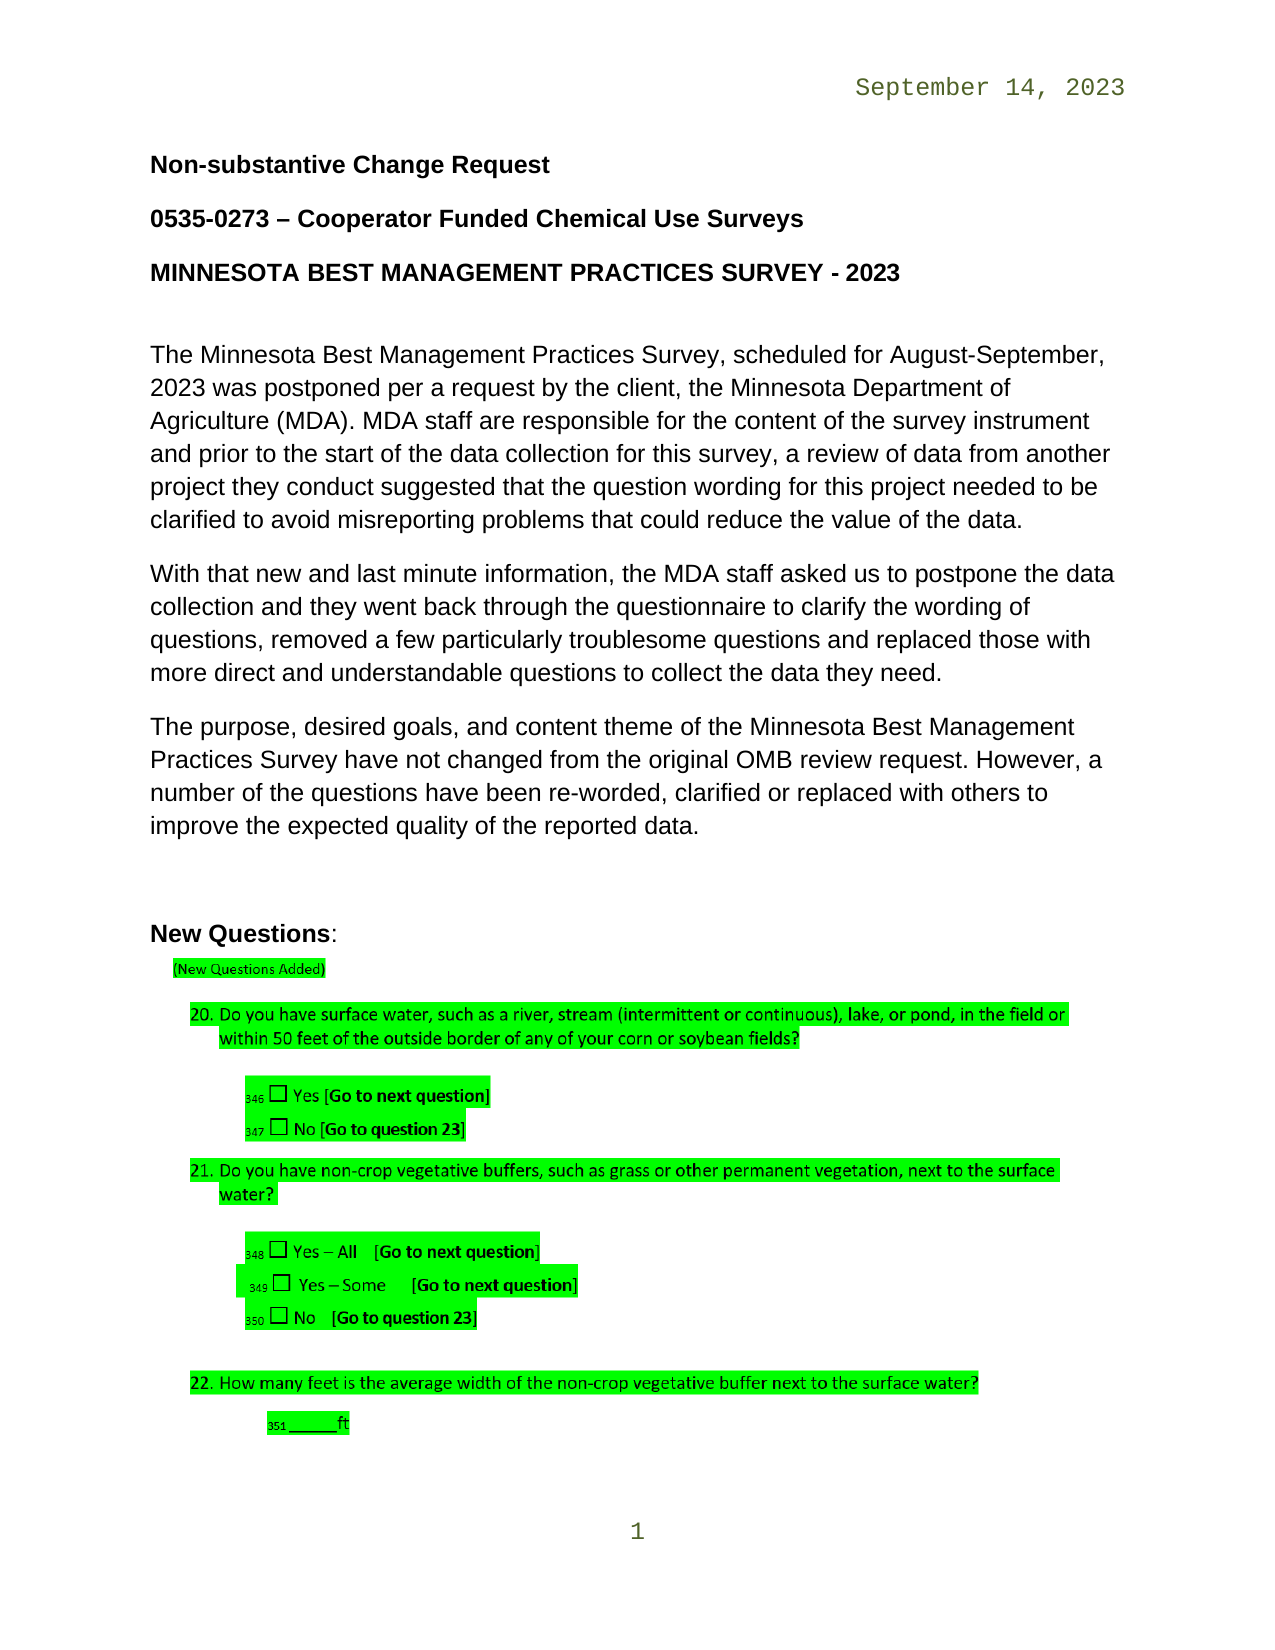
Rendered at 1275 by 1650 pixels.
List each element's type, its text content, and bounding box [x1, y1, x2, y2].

text New Questions: [150, 919, 1125, 951]
picture [150, 951, 1125, 1467]
text The purpose, desired goals, and content theme of the Minnesota Best Management Practices Survey have not changed from the original OMB review request. However, a number of the questions have been re-worded, clarified or replaced with others to improve the expected quality of the reported data. [150, 712, 1125, 840]
text 0535-0273 – Cooperator Funded Chemical Use Surveys [150, 204, 1125, 233]
text The Minnesota Best Management Practices Survey, scheduled for August-September, 2023 was postponed per a request by the client, the Minnesota Department of Agriculture (MDA). MDA staff are responsible for the content of the survey instrument and prior to the start of the data collection for this survey, a review of data from another project they conduct suggested that the question wording for this project needed to be clarified to avoid misreporting problems that could reduce the value of the data. [150, 340, 1125, 534]
text With that new and last minute information, the MDA staff asked us to postpone the data collection and they went back through the questionnaire to clarify the wording of questions, removed a few particularly troublesome questions and replaced those with more direct and understandable questions to collect the data they need. [150, 559, 1125, 687]
title MINNESOTA BEST MANAGEMENT PRACTICES SURVEY - 2023 [150, 258, 972, 286]
text Non-substantive Change Request [150, 150, 1125, 179]
